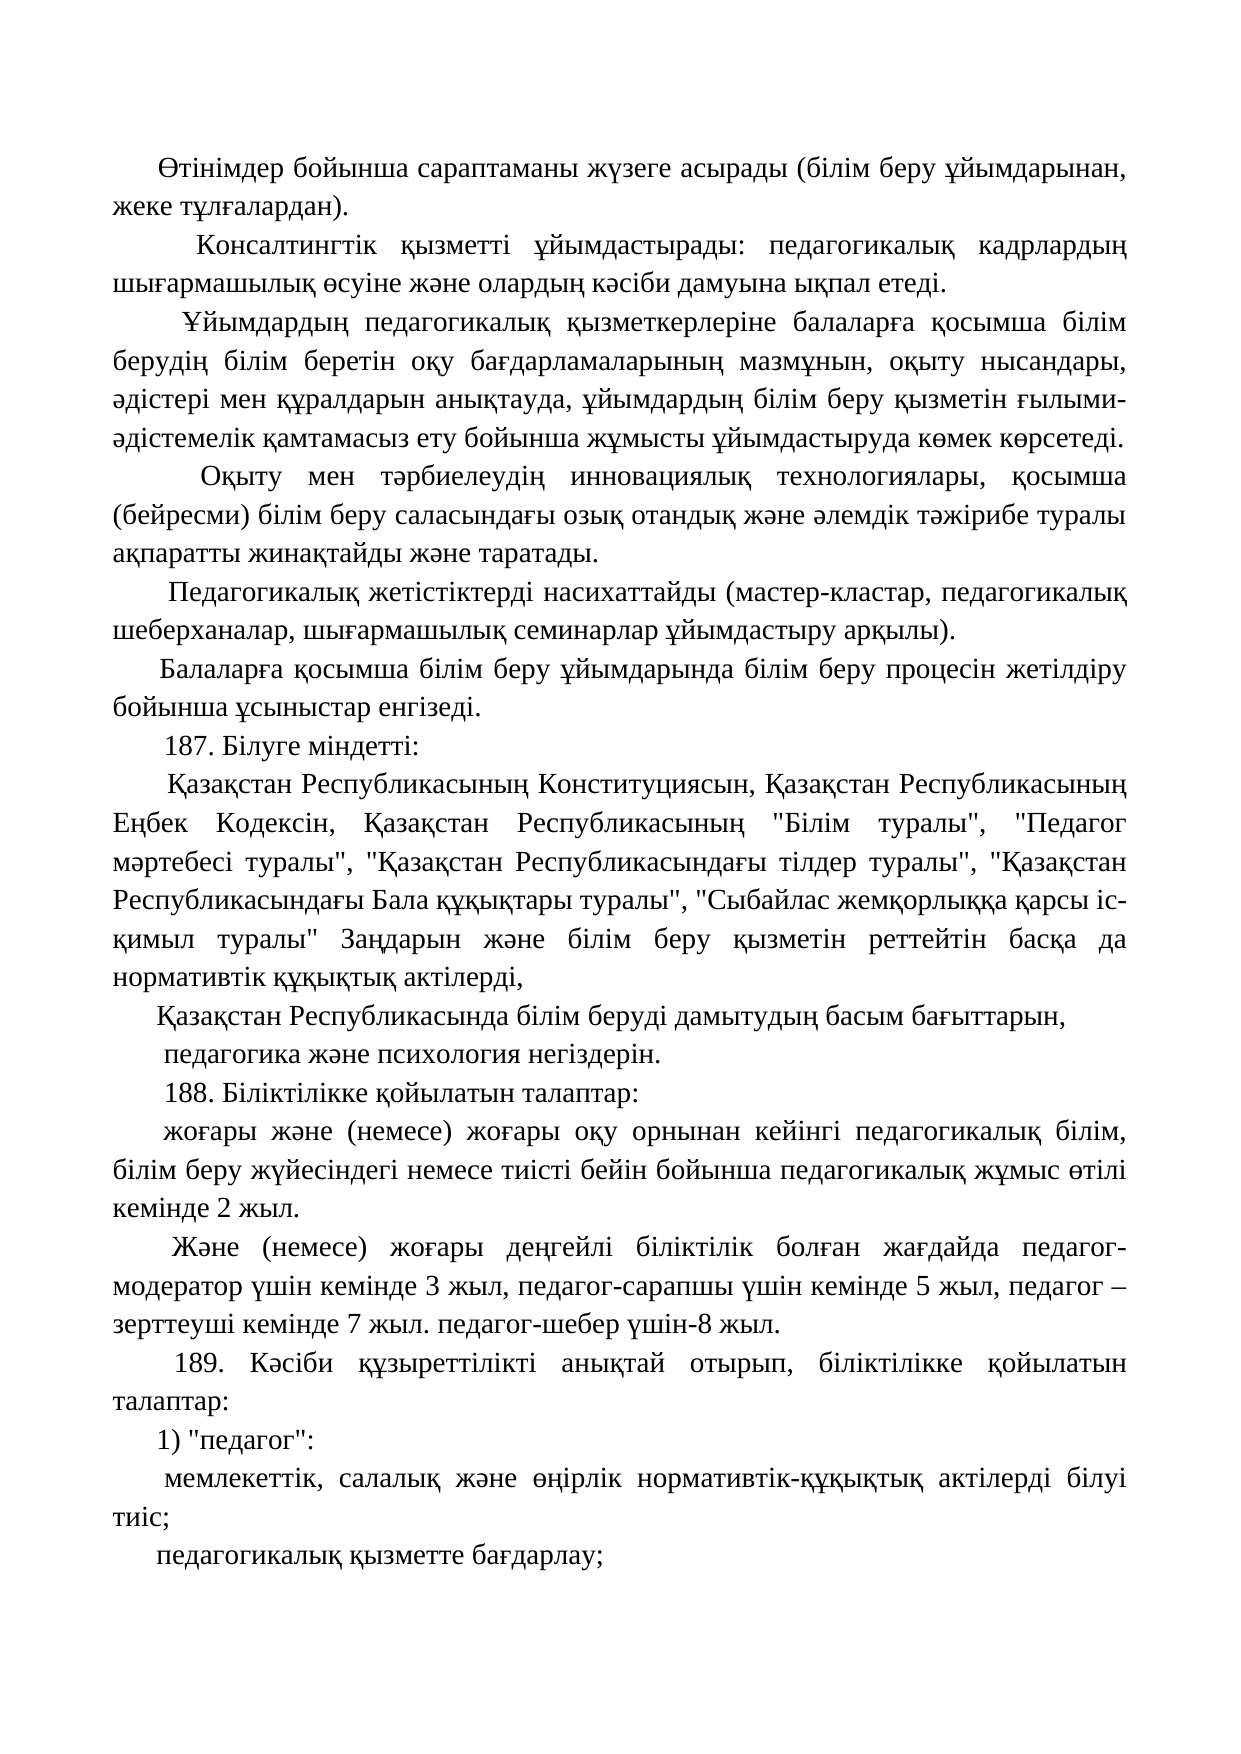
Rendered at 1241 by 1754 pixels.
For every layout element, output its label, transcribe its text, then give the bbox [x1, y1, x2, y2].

text Балаларға қосымша білім беру ұйымдарында білім беру процесін жетілдіру бойынша ұсыныстар енгізеді. [112, 651, 1128, 723]
text жоғары және (немесе) жоғары оқу орнынан кейінгі педагогикалық білім, білім беру жүйесіндегі немесе тиісті бейін бойынша педагогикалық жұмыс өтілі кемінде 2 жыл. [112, 1113, 1128, 1224]
text Педагогикалық жетістіктерді насихаттайды (мастер-кластар, педагогикалық шеберханалар, шығармашылық семинарлар ұйымдастыру арқылы). [112, 574, 1128, 646]
text Ұйымдардың педагогикалық қызметкерлеріне балаларға қосымша білім берудің білім беретін оқу бағдарламаларының мазмұнын, оқыту нысандары, әдістері мен құралдарын анықтауда, ұйымдардың білім беру қызметін ғылыми-әдістемелік қамтамасыз ету бойынша жұмысты ұйымдастыруда көмек көрсетеді. [112, 304, 1128, 453]
text Оқыту мен тәрбиелеудің инновациялық технологиялары, қосымша (бейресми) білім беру саласындағы озық отандық және әлемдік тәжірибе туралы ақпаратты жинақтайды және таратады. [112, 458, 1128, 569]
text 189. Кәсіби құзыреттілікті анықтай отырып, біліктілікке қойылатын талаптар: [112, 1345, 1128, 1417]
text 1) "педагог": [112, 1422, 1128, 1455]
text педагогикалық қызметте бағдарлау; [112, 1537, 1128, 1571]
text Қазақстан Республикасында білім беруді дамытудың басым бағыттарын, [112, 998, 1128, 1031]
text мемлекеттік, салалық және өңірлік нормативтік-құқықтық актілерді білуі тиіс; [112, 1460, 1128, 1532]
text 187. Білуге міндетті: [112, 728, 1128, 762]
text Консалтингтік қызметті ұйымдастырады: педагогикалық кадрлардың шығармашылық өсуіне және олардың кәсіби дамуына ықпал етеді. [112, 227, 1128, 299]
text Қазақстан Республикасының Конституциясын, Қазақстан Республикасының Еңбек Кодексін, Қазақстан Республикасының "Білім туралы", "Педагог мәртебесі туралы", "Қазақстан Республикасындағы тілдер туралы", "Қазақстан Республикасындағы Бала құқықтары туралы", "Сыбайлас жемқорлыққа қарсы іс-қимыл туралы" Заңдарын және білім беру қызметін реттейтін басқа да нормативтік құқықтық актілерді, [112, 767, 1128, 993]
text Өтінімдер бойынша сараптаманы жүзеге асырады (білім беру ұйымдарынан, жеке тұлғалардан). [112, 150, 1128, 222]
text 188. Біліктілікке қойылатын талаптар: [112, 1075, 1128, 1108]
text педагогика және психология негіздерін. [112, 1036, 1128, 1070]
text Және (немесе) жоғары деңгейлі біліктілік болған жағдайда педагог-модератор үшін кемінде 3 жыл, педагог-сарапшы үшін кемінде 5 жыл, педагог – зерттеуші кемінде 7 жыл. педагог-шебер үшін-8 жыл. [112, 1229, 1128, 1340]
